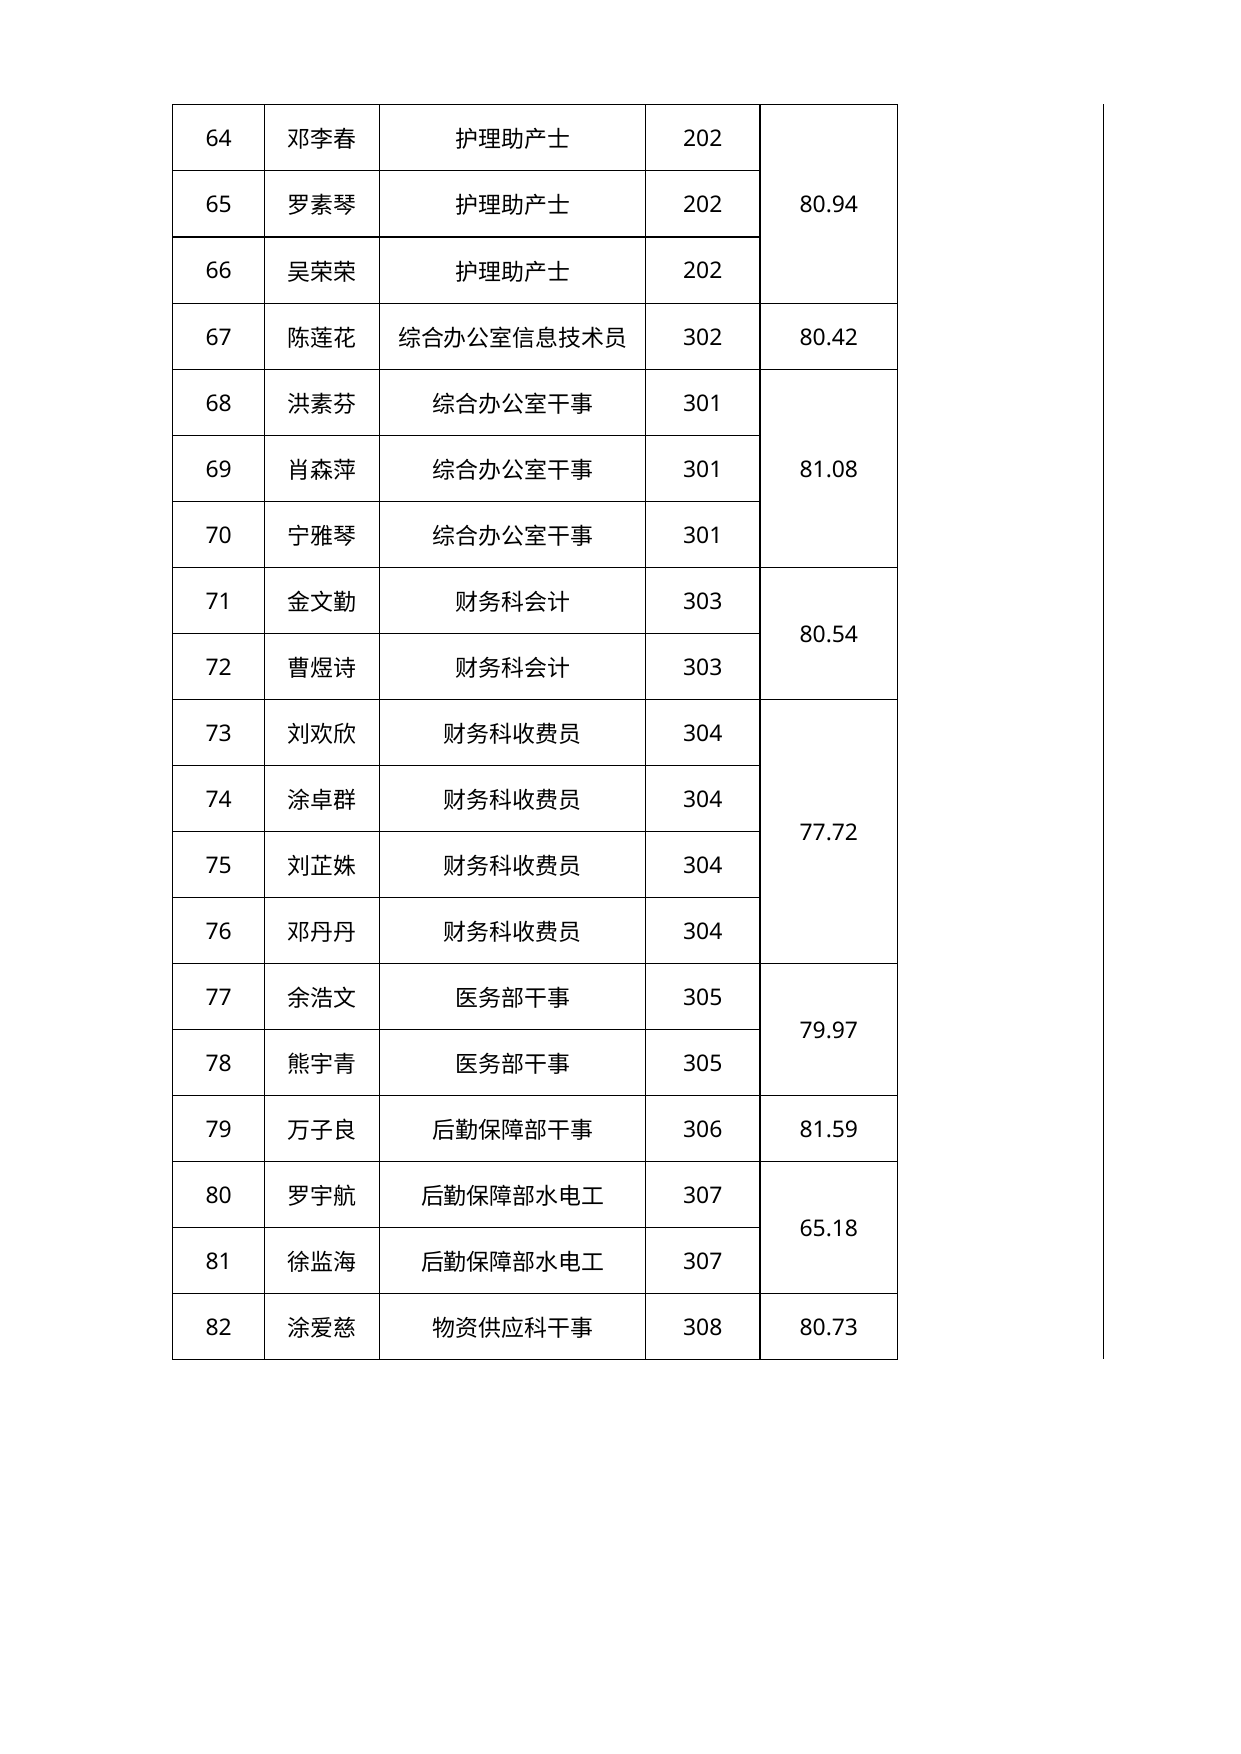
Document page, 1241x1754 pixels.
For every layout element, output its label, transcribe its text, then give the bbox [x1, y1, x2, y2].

table_cell 73 [173, 700, 264, 765]
table_cell 财务科会计 [380, 634, 645, 699]
table_cell 301 [646, 436, 759, 501]
table_cell 202 [646, 105, 759, 170]
table_cell 罗宇航 [265, 1162, 379, 1227]
table_cell 涂卓群 [265, 766, 379, 831]
table_cell 301 [646, 370, 759, 434]
table_cell 余浩文 [265, 964, 379, 1029]
table_cell 202 [646, 238, 759, 302]
table_cell 304 [646, 898, 759, 963]
table_cell 74 [173, 766, 264, 831]
table_cell 财务科收费员 [380, 700, 645, 765]
table_cell 80.94 [761, 105, 897, 302]
table_cell 万子良 [265, 1096, 379, 1161]
table_cell 301 [646, 502, 759, 567]
table_cell 护理助产士 [380, 171, 645, 236]
table_cell 后勤保障部干事 [380, 1096, 645, 1161]
table_cell 303 [646, 634, 759, 699]
table_cell 79 [173, 1096, 264, 1161]
table_cell 曹煜诗 [265, 634, 379, 699]
table_cell 307 [646, 1228, 759, 1293]
table_cell 财务科收费员 [380, 832, 645, 897]
table_cell 陈莲花 [265, 304, 379, 368]
table_cell 金文勤 [265, 568, 379, 633]
table_cell 80.54 [761, 568, 897, 699]
table_cell 吴荣荣 [265, 238, 379, 302]
table_cell 刘欢欣 [265, 700, 379, 765]
table_cell 306 [646, 1096, 759, 1161]
table_cell 76 [173, 898, 264, 963]
table_cell 刘芷姝 [265, 832, 379, 897]
table_cell 69 [173, 436, 264, 501]
table_cell 202 [646, 171, 759, 236]
table_cell 81 [173, 1228, 264, 1293]
table_cell 80 [173, 1162, 264, 1227]
table_cell 304 [646, 832, 759, 897]
table_cell 77.72 [761, 700, 897, 963]
table_cell 财务科会计 [380, 568, 645, 633]
table_cell 财务科收费员 [380, 898, 645, 963]
table_cell 宁雅琴 [265, 502, 379, 567]
table_cell 308 [646, 1294, 759, 1359]
table_cell 65 [173, 171, 264, 236]
table_cell 护理助产士 [380, 238, 645, 302]
table_cell 财务科收费员 [380, 766, 645, 831]
table_cell 305 [646, 964, 759, 1029]
table_cell 67 [173, 304, 264, 368]
table_cell 徐监海 [265, 1228, 379, 1293]
table_cell 79.97 [761, 964, 897, 1095]
table_cell 80.42 [761, 304, 897, 368]
table_cell 75 [173, 832, 264, 897]
table_cell 罗素琴 [265, 171, 379, 236]
table_cell 后勤保障部水电工 [380, 1162, 645, 1227]
table_cell 81.08 [761, 370, 897, 567]
table_cell 66 [173, 238, 264, 302]
table_cell 81.59 [761, 1096, 897, 1161]
table_cell 医务部干事 [380, 964, 645, 1029]
table_cell 77 [173, 964, 264, 1029]
table_cell 80.73 [761, 1294, 897, 1359]
table_cell 护理助产士 [380, 105, 645, 170]
table_cell 物资供应科干事 [380, 1294, 645, 1359]
table_cell 涂爱慈 [265, 1294, 379, 1359]
table_cell 68 [173, 370, 264, 434]
table_cell 307 [646, 1162, 759, 1227]
table_cell 肖森萍 [265, 436, 379, 501]
table_cell 综合办公室干事 [380, 370, 645, 434]
table_cell 304 [646, 700, 759, 765]
table_cell 后勤保障部水电工 [380, 1228, 645, 1293]
table_cell 302 [646, 304, 759, 368]
table_cell 303 [646, 568, 759, 633]
table_cell 熊宇青 [265, 1030, 379, 1095]
table_cell 医务部干事 [380, 1030, 645, 1095]
table_cell 304 [646, 766, 759, 831]
table_cell 64 [173, 105, 264, 170]
table_cell 71 [173, 568, 264, 633]
table_cell 邓丹丹 [265, 898, 379, 963]
table_cell 洪素芬 [265, 370, 379, 434]
table_cell 邓李春 [265, 105, 379, 170]
table_cell 综合办公室干事 [380, 502, 645, 567]
table_cell 综合办公室信息技术员 [380, 304, 645, 368]
table_cell 65.18 [761, 1162, 897, 1293]
table_cell 70 [173, 502, 264, 567]
table_cell 综合办公室干事 [380, 436, 645, 501]
table_cell 72 [173, 634, 264, 699]
table_cell 82 [173, 1294, 264, 1359]
table_cell 305 [646, 1030, 759, 1095]
table_cell 78 [173, 1030, 264, 1095]
